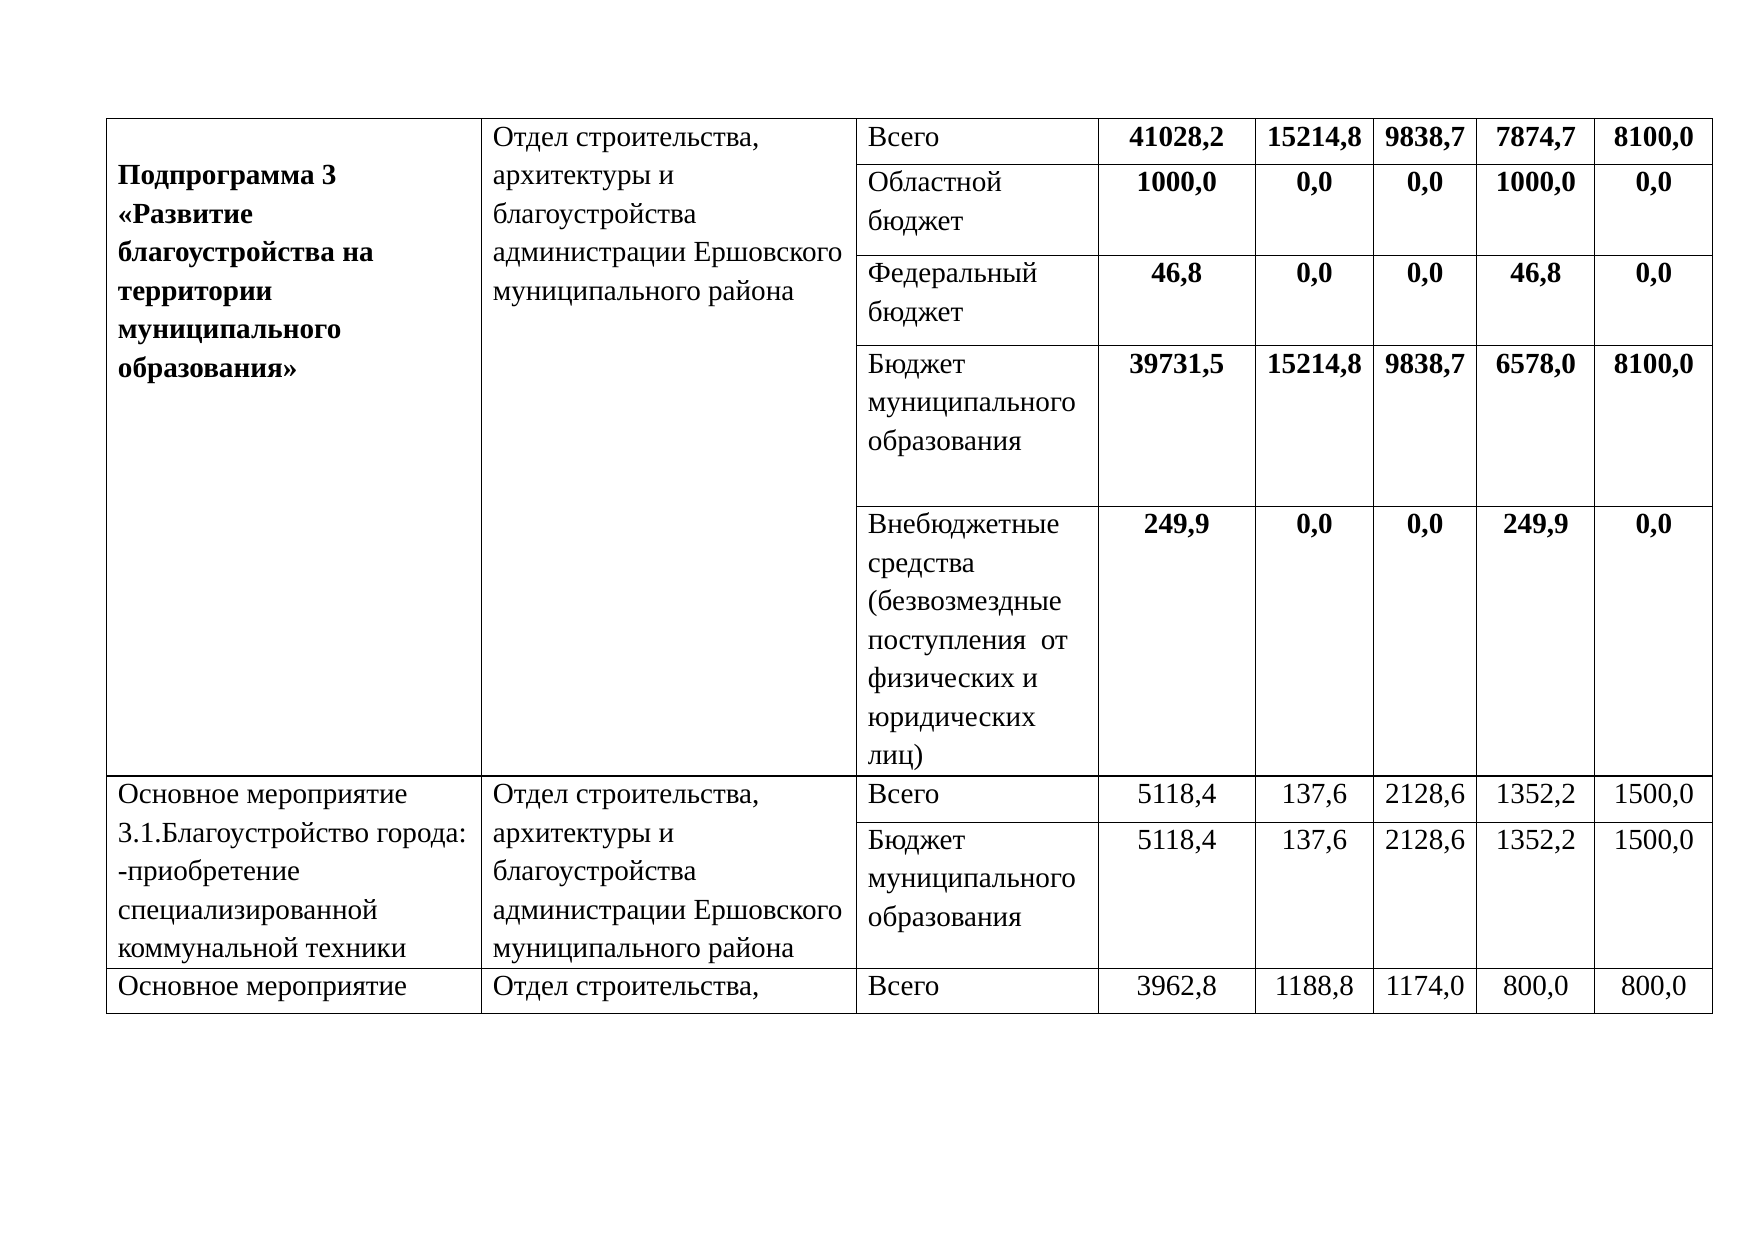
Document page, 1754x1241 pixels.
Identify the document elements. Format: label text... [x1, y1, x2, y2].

table_cell 46,8 [1477, 256, 1594, 345]
table_cell [1595, 460, 1712, 506]
table_cell [1374, 460, 1476, 506]
table_cell 1352,2 [1477, 777, 1594, 821]
table_cell [1256, 460, 1373, 506]
table_cell 2128,6 [1374, 777, 1476, 821]
table_cell 1500,0 [1595, 823, 1712, 967]
table_cell 0,0 [1256, 256, 1373, 345]
table_cell 137,6 [1256, 777, 1373, 821]
table_cell 1352,2 [1477, 823, 1594, 967]
table_cell 8100,0 [1595, 346, 1712, 460]
table_cell 0,0 [1595, 165, 1712, 254]
table_cell [857, 460, 1098, 506]
table_cell 249,9 [1099, 507, 1255, 774]
table_cell 8100,0 [1595, 119, 1712, 164]
table_cell Всего [857, 969, 1098, 1013]
table_cell 137,6 [1256, 823, 1373, 967]
table_cell 1188,8 [1256, 969, 1373, 1013]
table_cell 0,0 [1374, 256, 1476, 345]
table_cell 9838,7 [1374, 346, 1476, 460]
table_cell 800,0 [1595, 969, 1712, 1013]
table_cell 249,9 [1477, 507, 1594, 774]
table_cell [482, 119, 856, 774]
table_cell 39731,5 [1099, 346, 1255, 460]
table_cell 5118,4 [1099, 823, 1255, 967]
table_cell 1000,0 [1099, 165, 1255, 254]
table_cell Всего [857, 777, 1098, 821]
table_cell 41028,2 [1099, 119, 1255, 164]
table_cell 1500,0 [1595, 777, 1712, 821]
table_cell Областной бюджет [857, 165, 1098, 254]
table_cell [482, 969, 856, 1013]
table_cell Отдел строительства, архитектуры и благоустройства администрации Ершовского муниципального района [482, 777, 856, 967]
table_cell 2128,6 [1374, 823, 1476, 967]
table_cell Бюджет муниципального образования [857, 346, 1098, 460]
table_cell 0,0 [1256, 165, 1373, 254]
table_cell 46,8 [1099, 256, 1255, 345]
table_cell 15214,8 [1256, 119, 1373, 164]
table_cell 0,0 [1595, 256, 1712, 345]
table_cell 0,0 [1374, 165, 1476, 254]
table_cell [107, 969, 481, 1013]
table_cell Бюджет муниципального образования [857, 823, 1098, 967]
table_cell Внебюджетные средства (безвозмездные поступления от физических и юридических лиц) [857, 507, 1098, 774]
table_cell 15214,8 [1256, 346, 1373, 460]
table_cell [1477, 460, 1594, 506]
table_cell Основное мероприятие 3.1.Благоустройство города: -приобретение специализированной коммунальной техники [107, 777, 481, 967]
table_cell 1174,0 [1374, 969, 1476, 1013]
table_cell 0,0 [1256, 507, 1373, 774]
table_cell 7874,7 [1477, 119, 1594, 164]
table_cell Всего [857, 119, 1098, 164]
table_cell [1099, 460, 1255, 506]
table_cell 5118,4 [1099, 777, 1255, 821]
table_cell 6578,0 [1477, 346, 1594, 460]
table_cell 800,0 [1477, 969, 1594, 1013]
table_cell 0,0 [1595, 507, 1712, 774]
table_cell 0,0 [1374, 507, 1476, 774]
table_cell 1000,0 [1477, 165, 1594, 254]
table_cell 3962,8 [1099, 969, 1255, 1013]
table_cell Подпрограмма 3 «Развитие благоустройства на территории муниципального образования» [107, 119, 481, 774]
table_cell Федеральный бюджет [857, 256, 1098, 345]
table_cell 9838,7 [1374, 119, 1476, 164]
